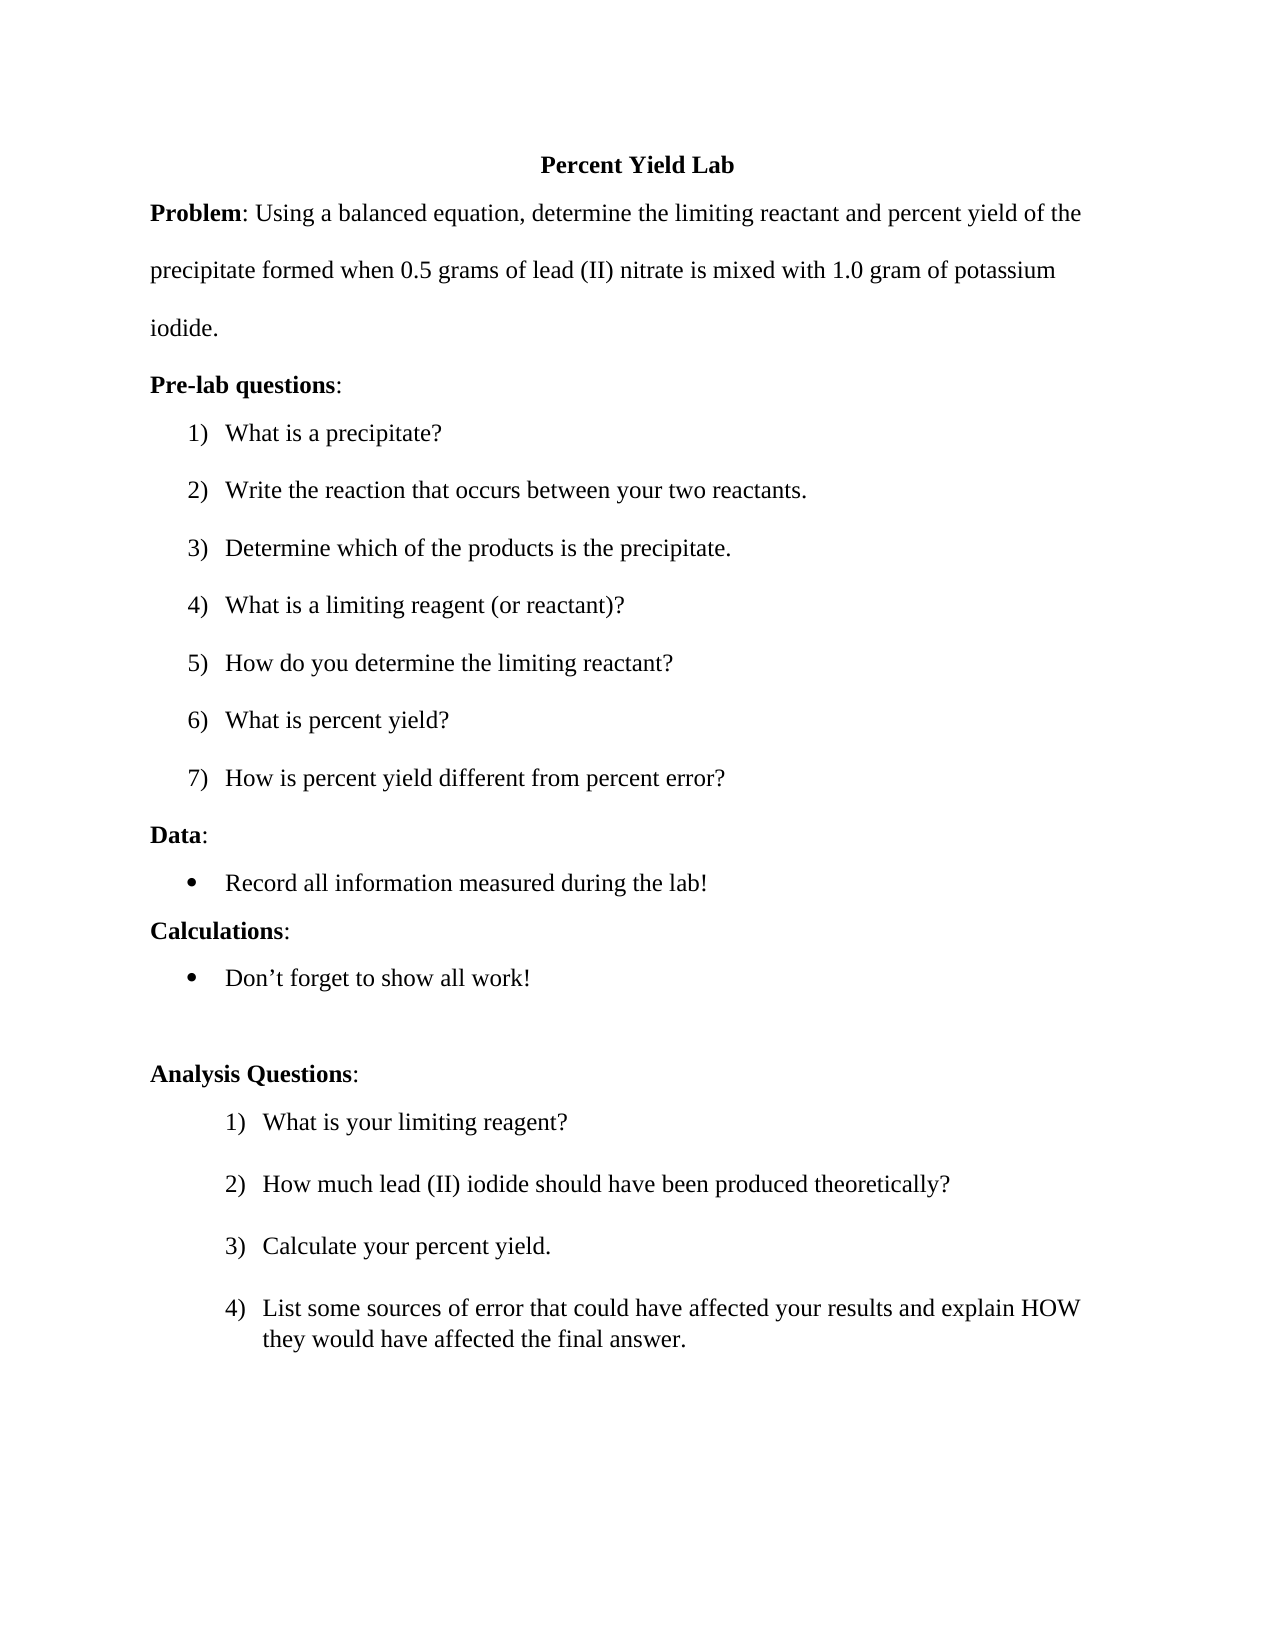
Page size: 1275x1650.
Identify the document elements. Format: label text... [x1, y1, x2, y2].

text Pre-lab questions: [150, 370, 1125, 399]
text Calculations: [150, 916, 1125, 944]
list What is a limiting reagent (or reactant)? [187, 590, 1125, 619]
text Problem: Using a balanced equation, determine the limiting reactant and percent yield of the precipitate formed when 0.5 grams of lead (II) nitrate is mixed with 1.0 gram of potassium iodide. [150, 198, 1125, 341]
list How much lead (II) iodide should have been produced theoretically? [225, 1169, 1125, 1197]
list What is your limiting reagent? [225, 1107, 1125, 1135]
text Analysis Questions: [150, 1059, 1125, 1088]
list What is percent yield? [187, 705, 1125, 734]
list List some sources of error that could have affected your results and explain HOW they would have affected the final answer. [225, 1293, 1125, 1353]
text Percent Yield Lab [150, 150, 1125, 179]
list Record all information measured during the lab! [187, 868, 1125, 897]
list How do you determine the limiting reactant? [187, 648, 1125, 677]
list What is a precipitate? [187, 418, 1125, 447]
list Calculate your percent yield. [225, 1231, 1125, 1259]
list How is percent yield different from percent error? [187, 763, 1125, 792]
list Determine which of the products is the precipitate. [187, 533, 1125, 562]
text Data: [150, 820, 1125, 849]
list Write the reaction that occurs between your two reactants. [187, 475, 1125, 504]
list Don’t forget to show all work! [187, 963, 1125, 992]
